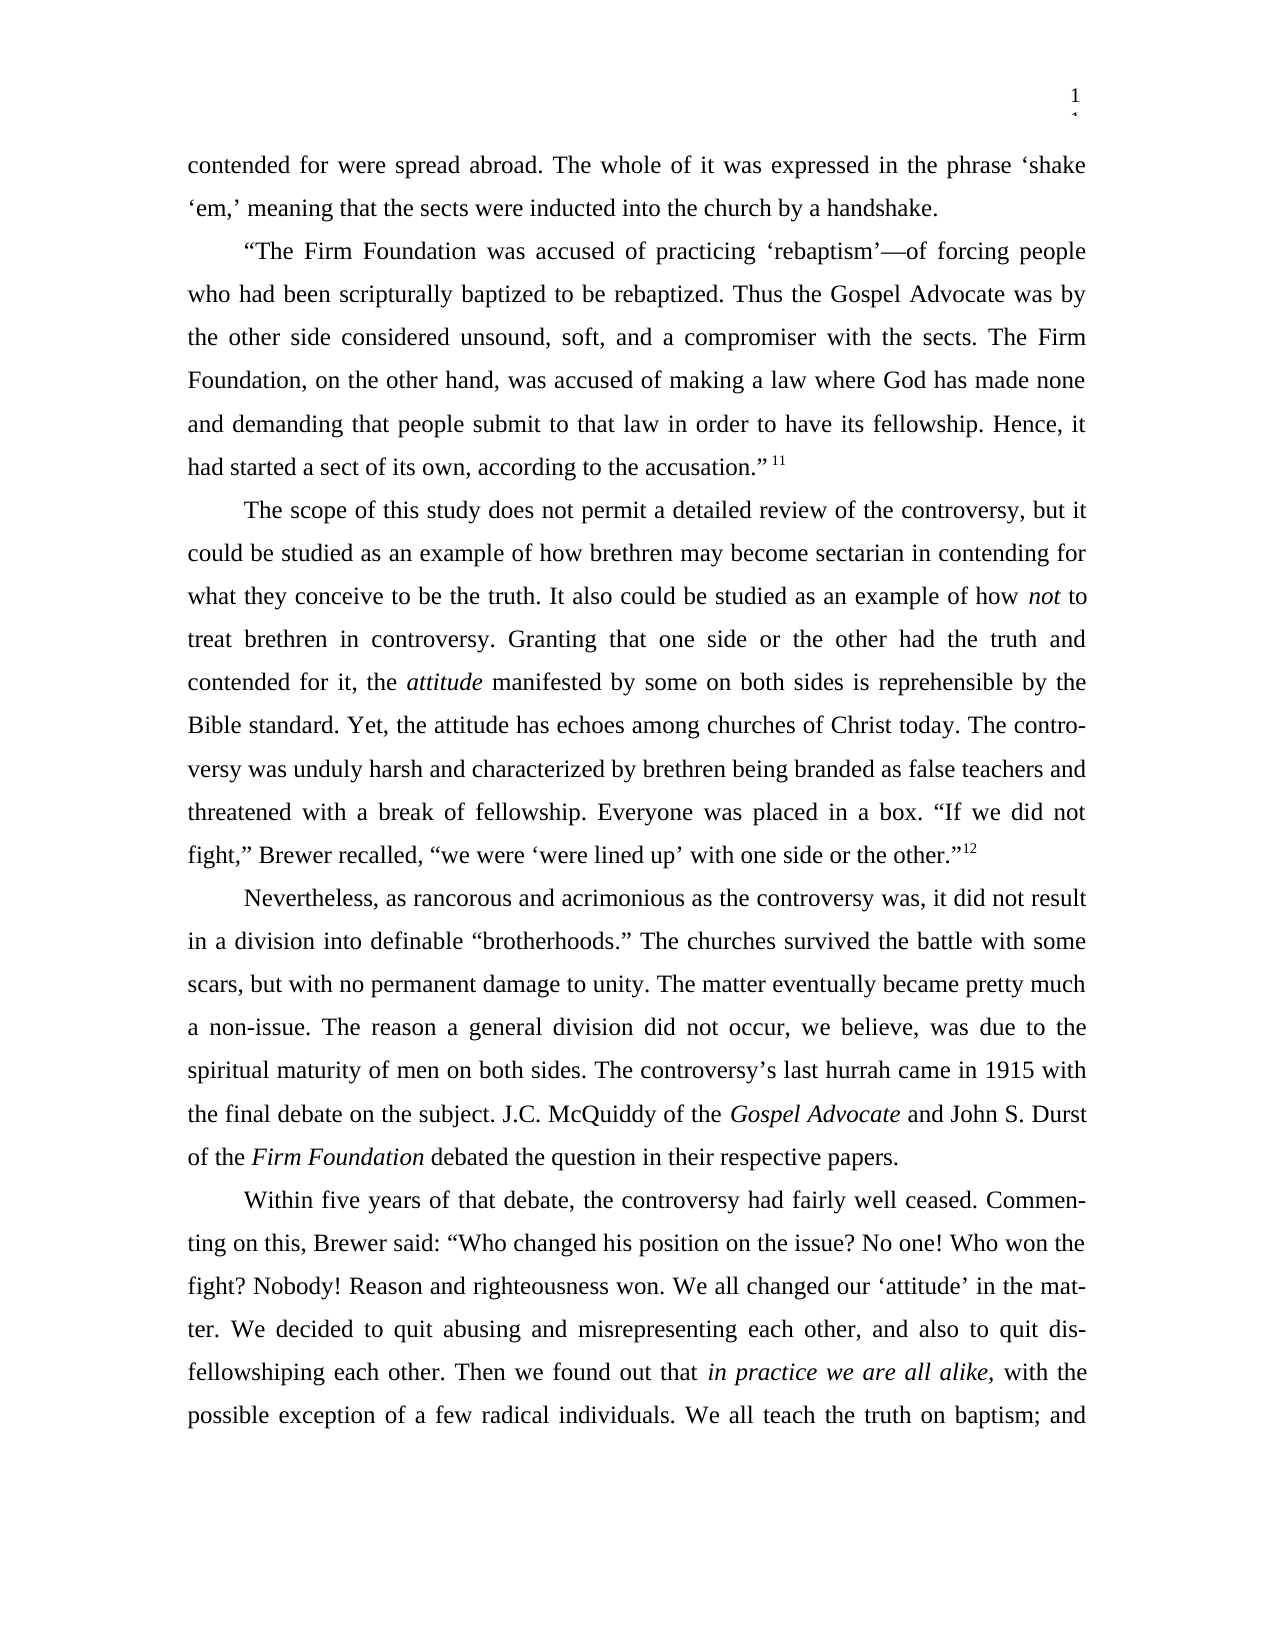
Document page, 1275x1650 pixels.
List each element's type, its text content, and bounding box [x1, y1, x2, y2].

text The scope of this study does not permit a detailed review of the controversy, but it could be studied as an example of how brethren may become sectarian in contending for what they conceive to be the truth. It also could be studied as an example of how not to treat brethren in controversy. Granting that one side or the other had the truth and contended for it, the attitude manifested by some on both sides is reprehensible by the Bible standard. Yet, the attitude has echoes among churches of Christ today. The contro-versy was unduly harsh and characterized by brethren being branded as false teachers and threatened with a break of fellowship. Everyone was placed in a box. “If we did not fight,” Brewer recalled, “we were ‘were lined up’ with one side or the other.”12 [187, 495, 1087, 869]
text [187, 150, 1087, 222]
text Nevertheless, as rancorous and acrimonious as the controversy was, it did not result in a division into definable “brotherhoods.” The churches survived the battle with some scars, but with no permanent damage to unity. The matter eventually became pretty much a non-issue. The reason a general division did not occur, we believe, was due to the spiritual maturity of men on both sides. The controversy’s last hurrah came in 1915 with the final debate on the subject. J.C. McQuiddy of the Gospel Advocate and John S. Durst of the Firm Foundation debated the question in their respective papers. [187, 883, 1087, 1171]
text “The Firm Foundation was accused of practicing ‘rebaptism’—of forcing people who had been scripturally baptized to be rebaptized. Thus the Gospel Advocate was by the other side considered unsound, soft, and a compromiser with the sects. The Firm Foundation, on the other hand, was accused of making a law where God has made none and demanding that people submit to that law in order to have its fellowship. Hence, it had started a sect of its own, according to the accusation.” 11 [187, 236, 1087, 481]
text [187, 1185, 1087, 1429]
